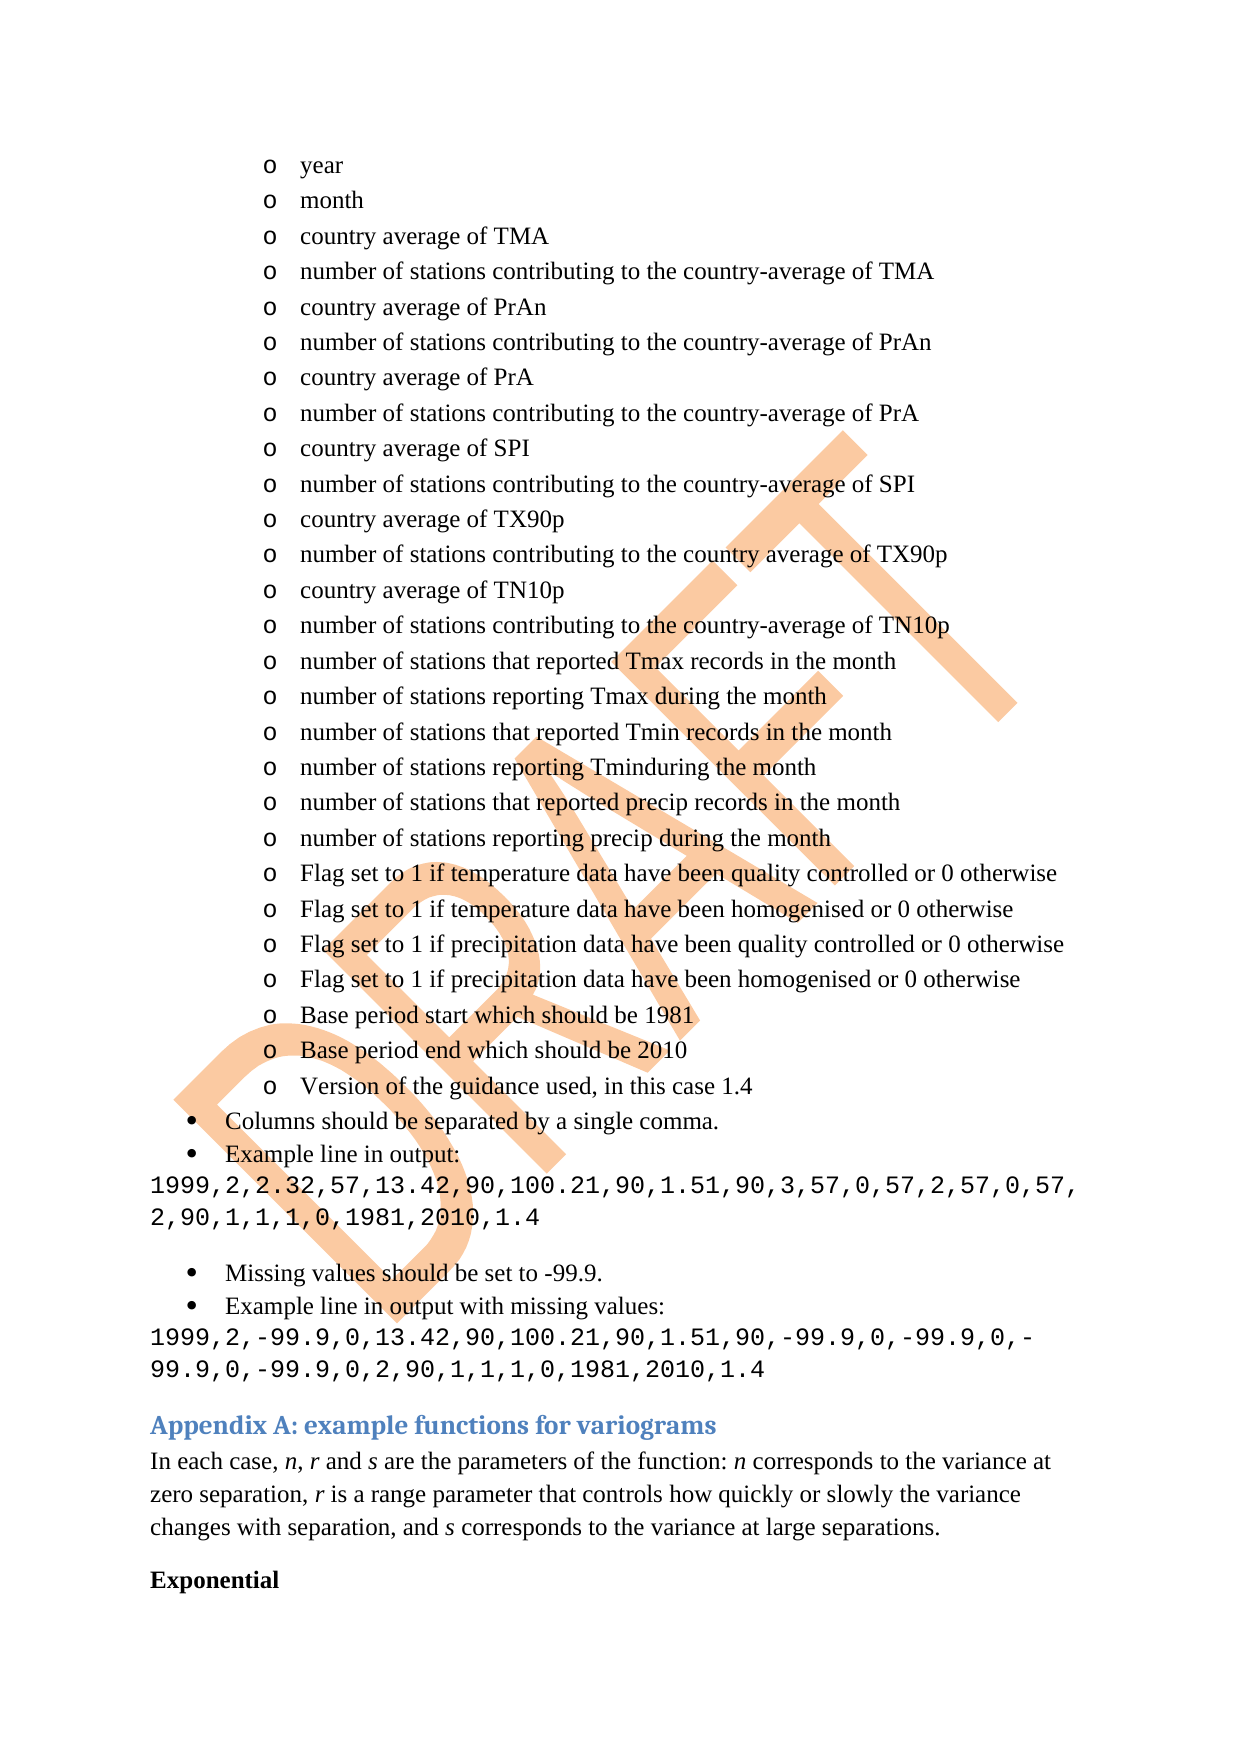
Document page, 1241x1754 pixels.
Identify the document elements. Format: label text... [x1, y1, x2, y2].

list Missing values should be set to -99.9. [187, 1258, 1090, 1287]
list number of stations that reported precip records in the month [262, 787, 1090, 818]
list country average of TMA [262, 221, 1090, 252]
list Example line in output with missing values: [187, 1291, 1090, 1320]
list number of stations that reported Tmin records in the month [262, 717, 1090, 747]
list Example line in output: [187, 1139, 1090, 1168]
text 1999,2,2.32,57,13.42,90,100.21,90,1.51,90,3,57,0,57,2,57,0,57,2,90,1,1,1,0,1981,2010,1.4 [150, 1172, 1090, 1233]
list Flag set to 1 if precipitation data have been quality controlled or 0 otherwise [262, 929, 1090, 960]
list year [262, 150, 1090, 181]
list country average of TN10p [262, 575, 1090, 606]
list country average of PrAn [262, 292, 1090, 322]
list number of stations contributing to the country average of TX90p [262, 539, 1090, 570]
list Version of the guidance used, in this case 1.4 [262, 1071, 1090, 1102]
text Appendix A: example functions for variograms [150, 1410, 1090, 1441]
list country average of SPI [262, 433, 1090, 464]
list number of stations contributing to the country-average of PrAn [262, 327, 1090, 358]
text 1999,2,-99.9,0,13.42,90,100.21,90,1.51,90,-99.9,0,-99.9,0,-99.9,0,-99.9,0,2,90,1,1,1,0,1981,2010,1.4 [150, 1324, 1090, 1385]
list country average of TX90p [262, 504, 1090, 535]
list Flag set to 1 if temperature data have been quality controlled or 0 otherwise [262, 858, 1090, 889]
list Flag set to 1 if precipitation data have been homogenised or 0 otherwise [262, 964, 1090, 995]
list number of stations contributing to the country-average of SPI [262, 469, 1090, 499]
list number of stations that reported Tmax records in the month [262, 646, 1090, 677]
list Flag set to 1 if temperature data have been homogenised or 0 otherwise [262, 894, 1090, 924]
list Base period start which should be 1981 [262, 1000, 1090, 1031]
list number of stations contributing to the country-average of TMA [262, 256, 1090, 287]
list Columns should be separated by a single comma. [187, 1106, 1090, 1135]
text In each case, n, r and s are the parameters of the function: n corresponds to the variance at zero separation, r is a range parameter that controls how quickly or slowly the variance changes with separation, and s corresponds to the variance at large separations. [150, 1446, 1090, 1541]
list number of stations reporting precip during the month [262, 823, 1090, 854]
list country average of PrA [262, 362, 1090, 393]
text Exponential [150, 1566, 1090, 1594]
list month [262, 185, 1090, 216]
list number of stations contributing to the country-average of TN10p [262, 610, 1090, 641]
list number of stations contributing to the country-average of PrA [262, 398, 1090, 429]
list number of stations reporting Tmax during the month [262, 681, 1090, 712]
list Base period end which should be 2010 [262, 1035, 1090, 1066]
list number of stations reporting Tminduring the month [262, 752, 1090, 783]
